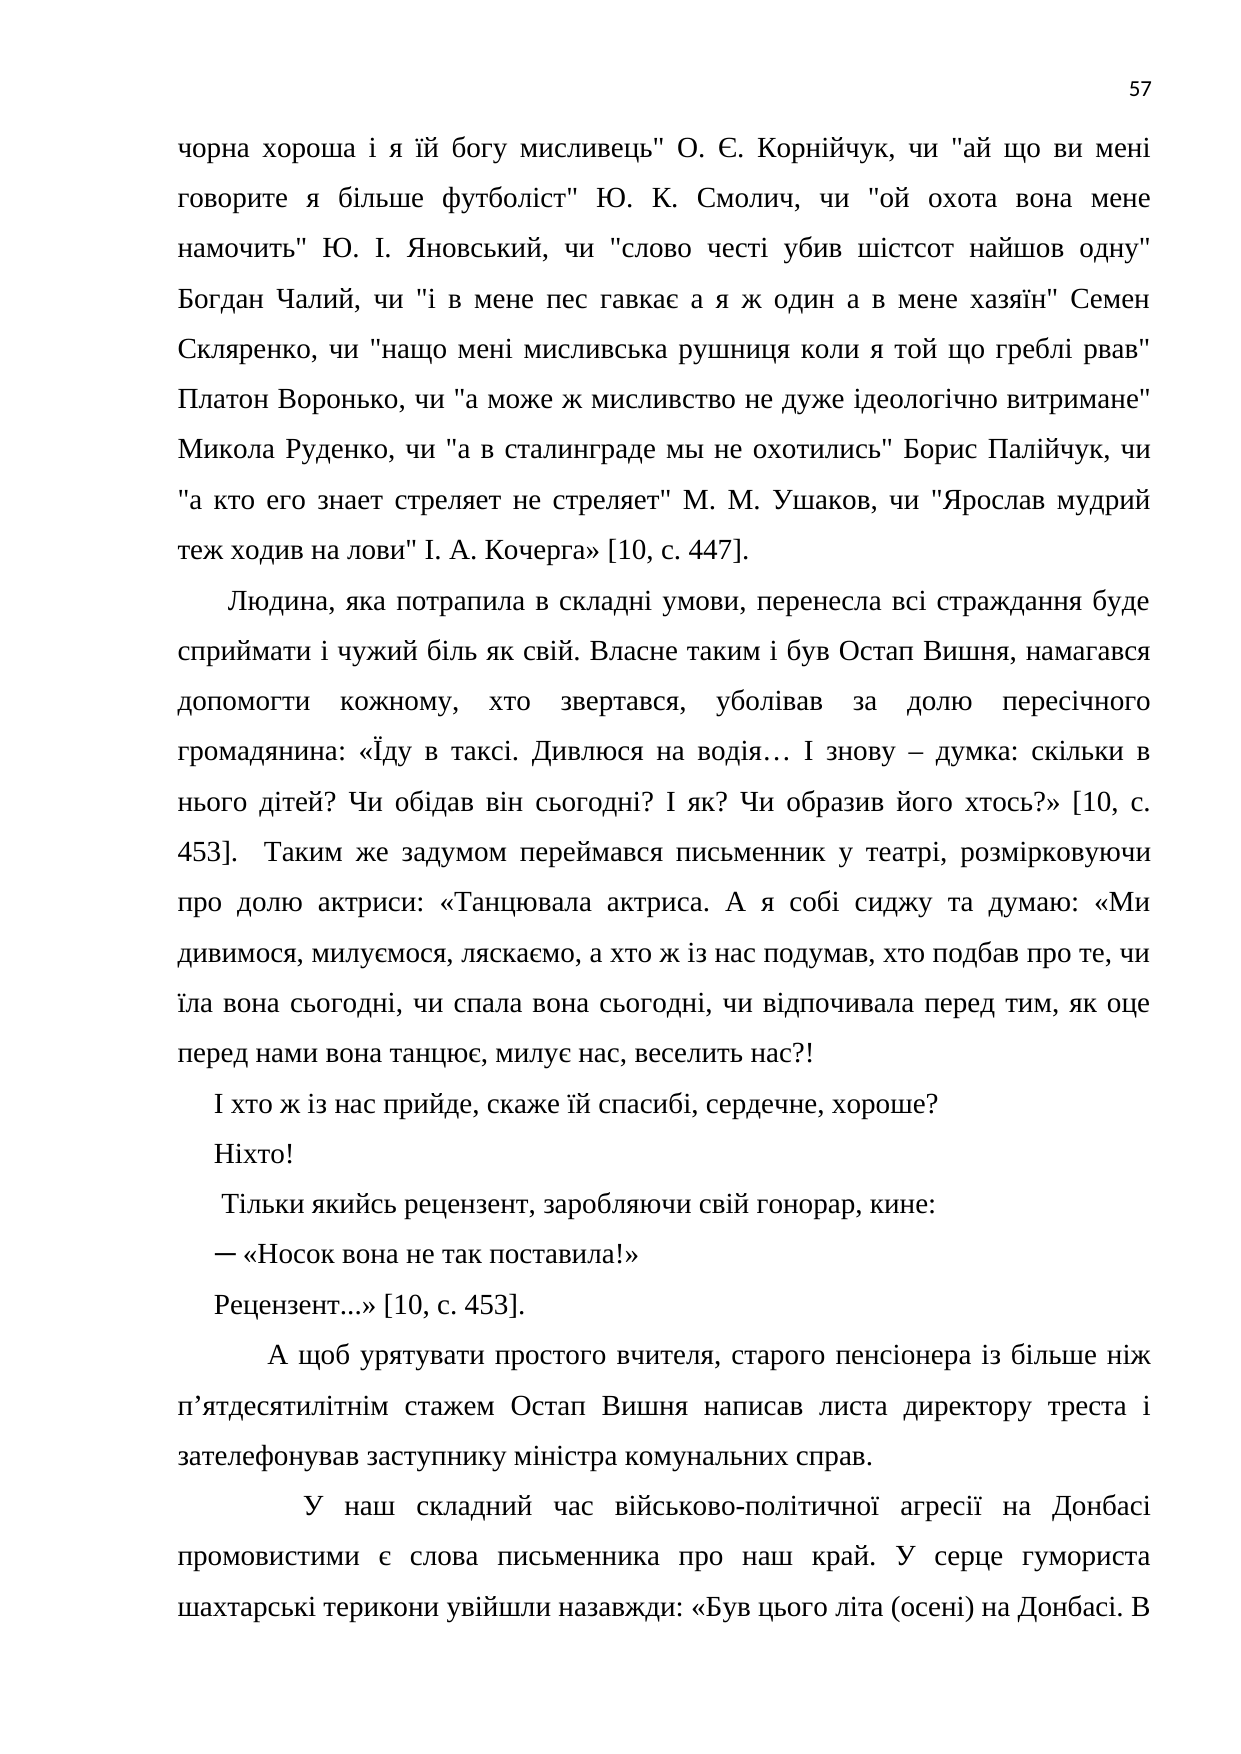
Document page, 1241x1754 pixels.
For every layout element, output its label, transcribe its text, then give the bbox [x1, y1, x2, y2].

text Тільки якийсь рецензент, заробляючи свій гонорар, кине: [177, 1186, 1152, 1220]
text ─ «Носок вона не так поставила!» [215, 1237, 1152, 1270]
text Ніхто! [177, 1136, 1152, 1169]
text Рецензент...» [10, с. 453]. [177, 1287, 1152, 1321]
text А щоб урятувати простого вчителя, старого пенсіонера із більше ніж п’ятдесятилітнім стажем Остап Вишня написав листа директору треста і зателефонував заступнику міністра комунальних справ. [177, 1337, 1152, 1471]
text Людина, яка потрапила в складні умови, перенесла всі страждання буде сприймати і чужий біль як свій. Власне таким і був Остап Вишня, намагався допомогти кожному, хто звертався, уболівав за долю пересічного громадянина: «Їду в таксі. Дивлюся на водія… І знову – думка: скільки в нього дітей? Чи обідав він сьогодні? І як? Чи образив його хтось?» [10, с. 453]. Таким же задумом переймався письменник у театрі, розмірковуючи про долю актриси: «Танцювала актриса. А я собі сиджу та думаю: «Ми дивимося, милуємося, ляскаємо, а хто ж із нас подумав, хто подбав про те, чи їла вона сьогодні, чи спала вона сьогодні, чи відпочивала перед тим, як оце перед нами вона танцює, милує нас, веселить нас?! [177, 583, 1152, 1069]
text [177, 1488, 1152, 1622]
text І хто ж із нас прийде, скаже їй спасибі, сердечне, хороше? [177, 1086, 1152, 1119]
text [177, 130, 1152, 566]
